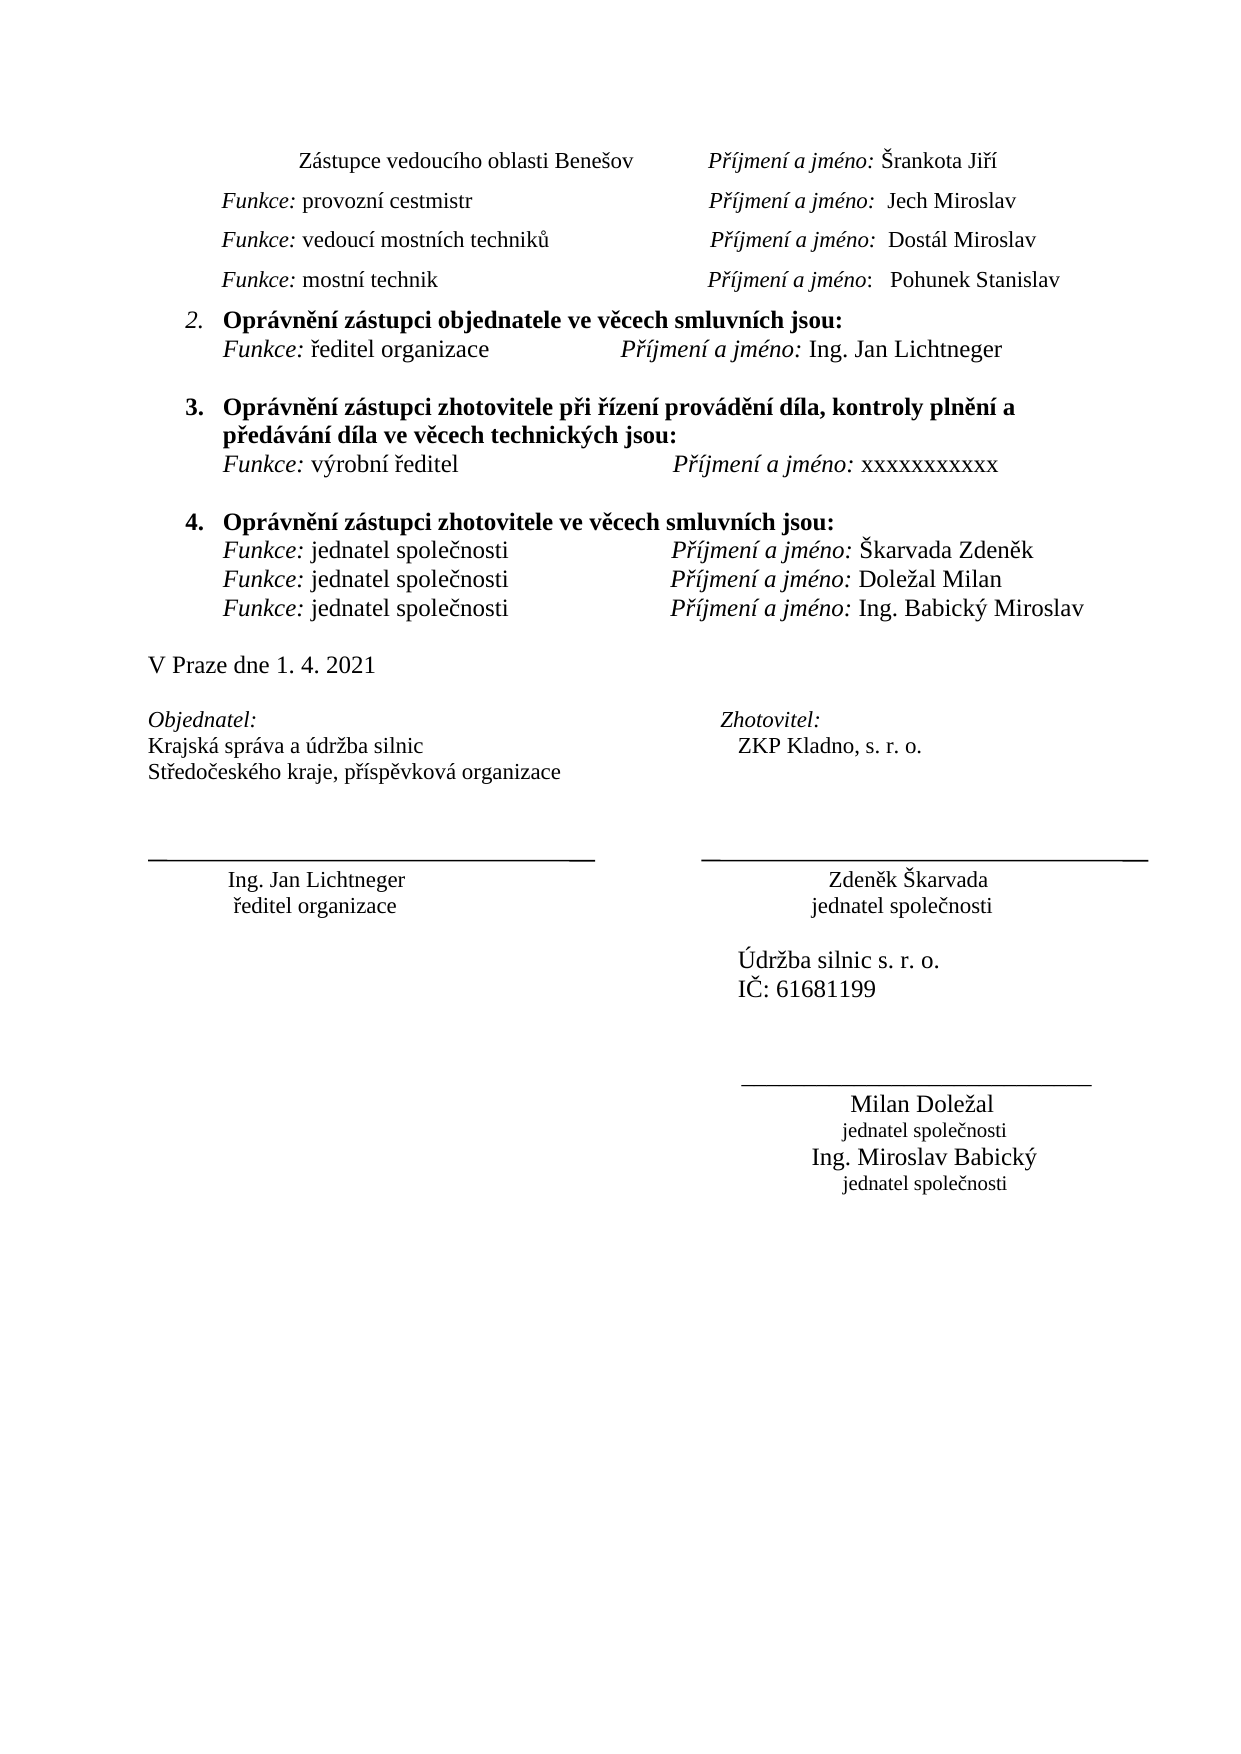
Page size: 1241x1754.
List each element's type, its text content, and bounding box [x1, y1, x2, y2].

text Objednatel: Zhotovitel: [148, 706, 1093, 732]
text V Praze dne 1. 4. 2021 [148, 651, 1093, 679]
text Funkce: výrobní ředitel Příjmení a jméno: xxxxxxxxxxx [223, 449, 1093, 478]
text Ing. Jan Lichtneger Zdeněk Škarvada [148, 866, 1093, 892]
text Údržba silnic s. r. o. [738, 945, 1093, 974]
text Zástupce vedoucího oblasti Benešov Příjmení a jméno: Šrankota Jiří [207, 148, 1093, 174]
text Funkce: jednatel společnosti Příjmení a jméno: Ing. Babický Miroslav [223, 593, 1093, 622]
list Oprávnění zástupci objednatele ve věcech smluvních jsou: [185, 306, 1093, 334]
text Funkce: jednatel společnosti Příjmení a jméno: Škarvada Zdeněk [148, 536, 1093, 564]
text jednatel společnosti [148, 1171, 1093, 1194]
text ____________________________ [148, 1060, 1093, 1089]
text Středočeského kraje, příspěvková organizace [148, 758, 1093, 785]
text ředitel organizace jednatel společnosti [148, 892, 1093, 919]
text Funkce: provozní cestmistr Příjmení a jméno: Jech Miroslav [221, 187, 1093, 213]
text Funkce: jednatel společnosti Příjmení a jméno: Doležal Milan [223, 564, 1093, 593]
text Funkce: mostní technik Příjmení a jméno: Pohunek Stanislav [221, 266, 1093, 292]
list Oprávnění zástupci zhotovitele ve věcech smluvních jsou: [185, 507, 1093, 536]
text jednatel společnosti [148, 1118, 1093, 1142]
text Krajská správa a údržba silnic ZKP Kladno, s. r. o. [148, 732, 1093, 758]
text Funkce: ředitel organizace Příjmení a jméno: Ing. Jan Lichtneger [223, 334, 1093, 363]
text Ing. Miroslav Babický [148, 1142, 1093, 1171]
text Milan Doležal [148, 1089, 1093, 1118]
text IČ: 61681199 [148, 974, 1093, 1003]
list Oprávnění zástupci zhotovitele při řízení provádění díla, kontroly plnění a předávání díla ve věcech technických jsou: [185, 392, 1093, 449]
text Funkce: vedoucí mostních techniků Příjmení a jméno: Dostál Miroslav [221, 227, 1093, 253]
